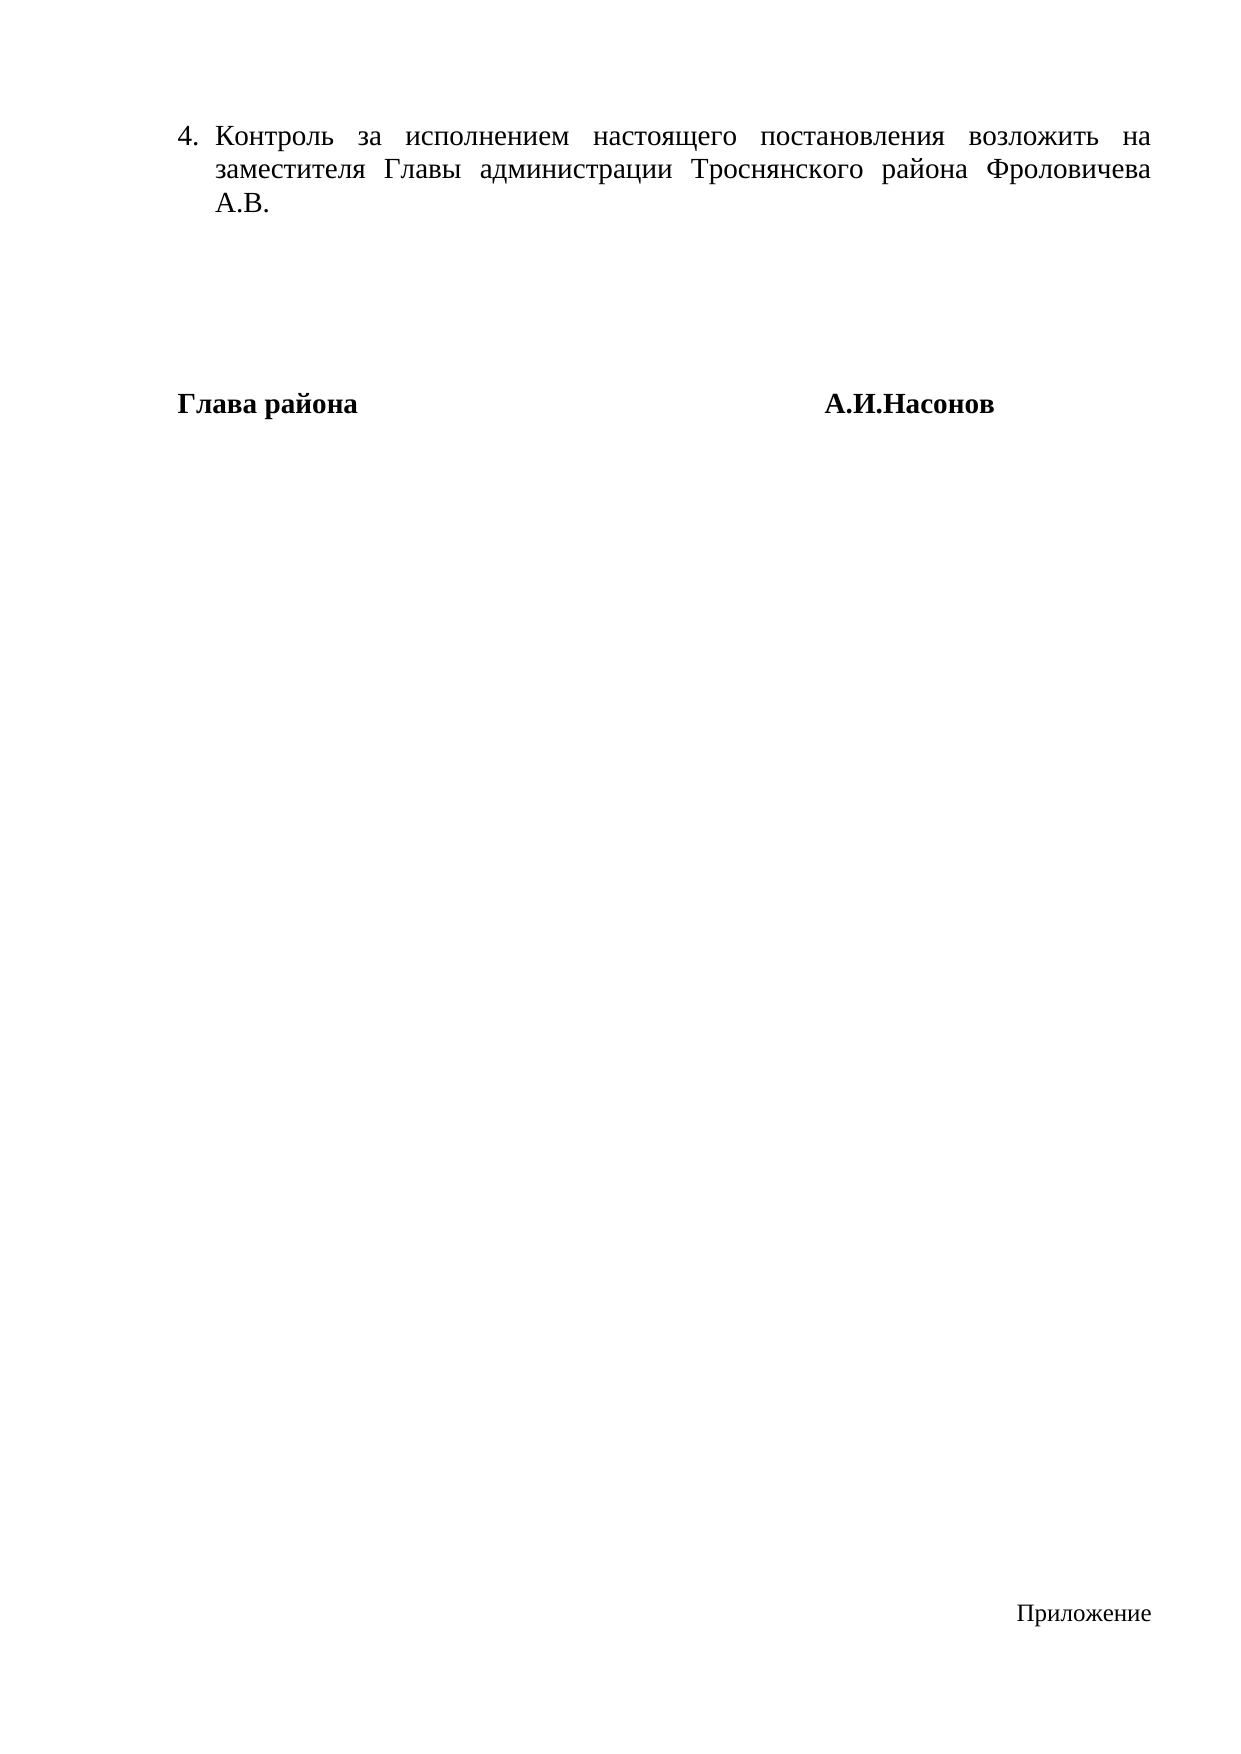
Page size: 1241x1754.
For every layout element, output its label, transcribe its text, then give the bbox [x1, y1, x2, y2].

text Глава района А.И.Насонов [177, 386, 1152, 420]
title Приложение [177, 1598, 1152, 1626]
list Контроль за исполнением настоящего постановления возложить на заместителя Главы администрации Троснянского района Фроловичева А.В. [177, 118, 1152, 219]
